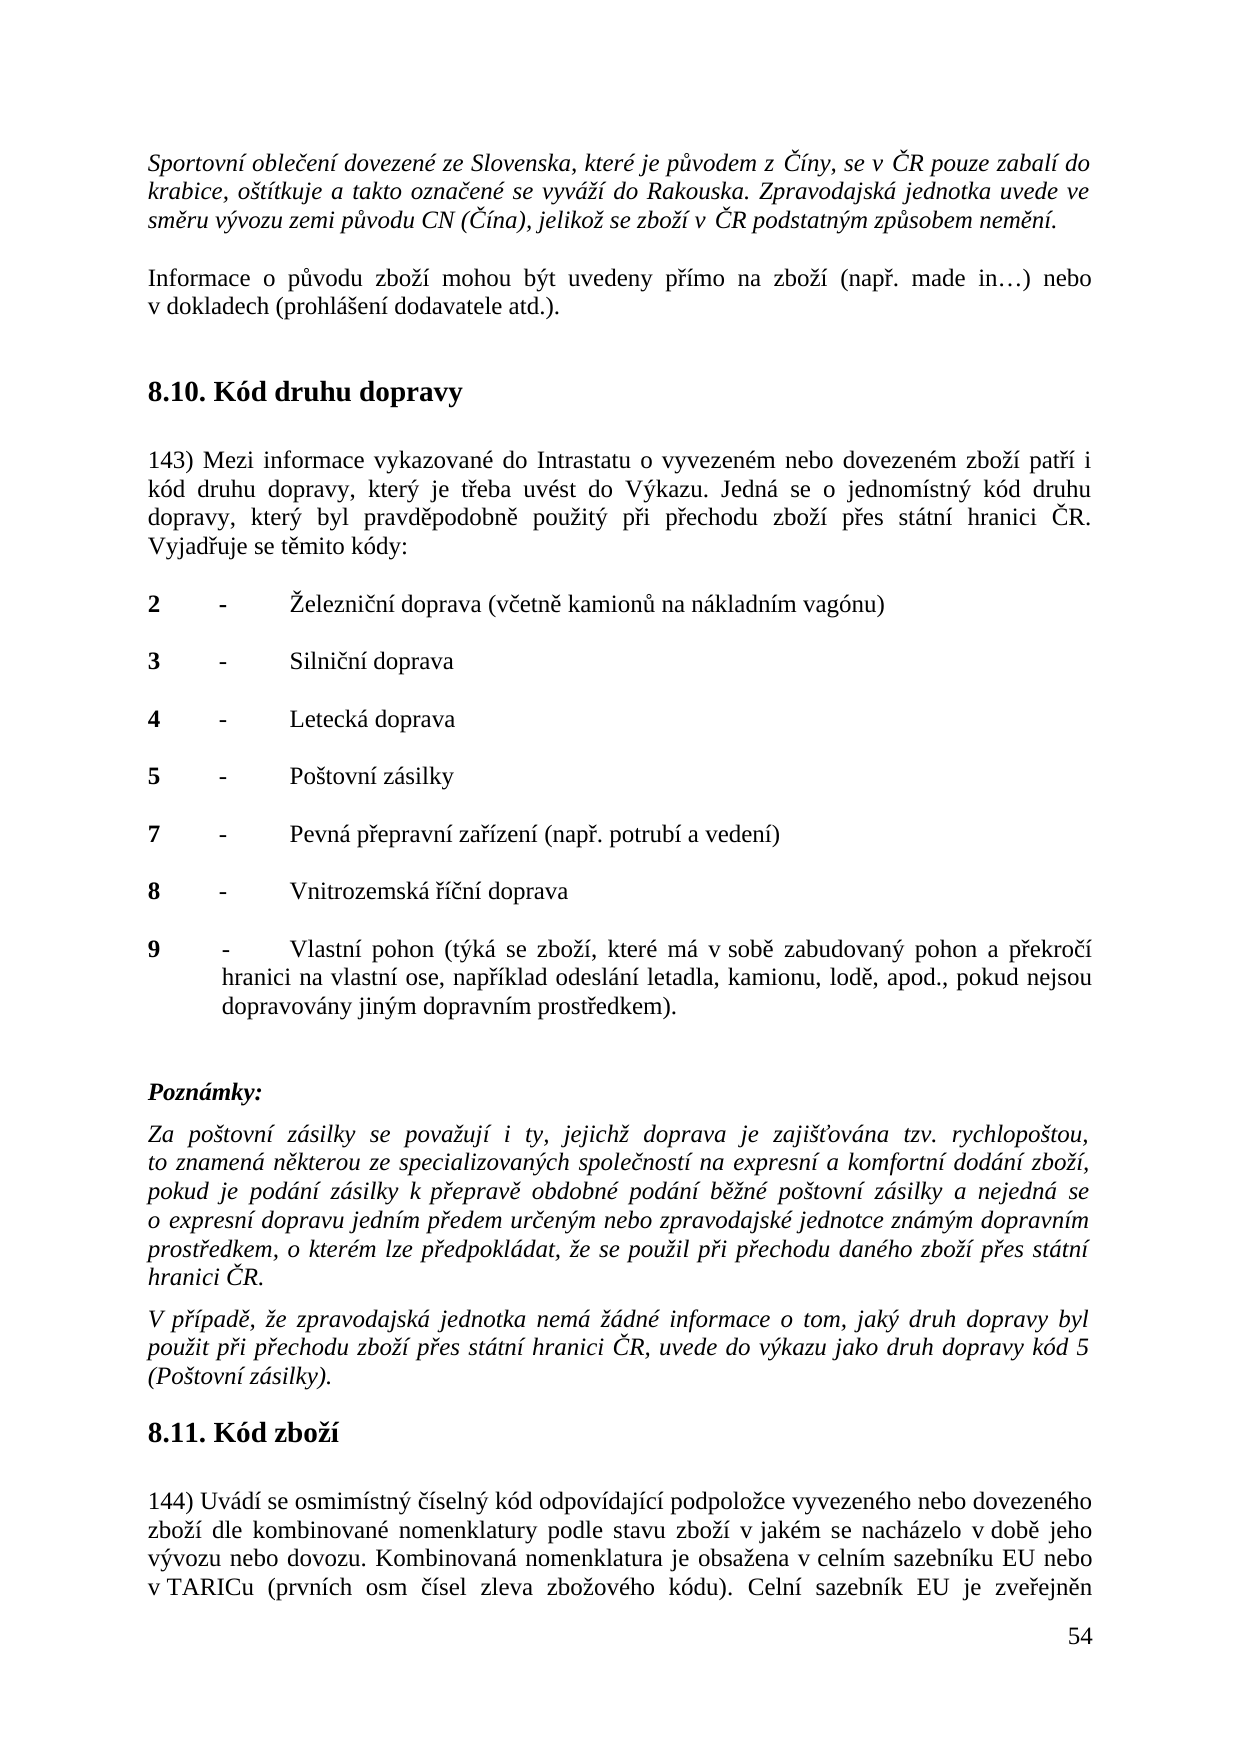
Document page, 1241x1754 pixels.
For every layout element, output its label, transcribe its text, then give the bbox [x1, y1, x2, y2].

text Informace o původu zboží mohou být uvedeny přímo na zboží (např. made in…) nebo v dokladech (prohlášení dodavatele atd.). [148, 263, 1092, 320]
text 7 - Pevná přepravní zařízení (např. potrubí a vedení) [148, 819, 1092, 847]
text 5 - Poštovní zásilky [148, 761, 1092, 790]
text Za poštovní zásilky se považují i ty, jejichž doprava je zajišťována tzv. rychlopoštou, to znamená některou ze specializovaných společností na expresní a komfortní dodání zboží, pokud je podání zásilky k přepravě obdobné podání běžné poštovní zásilky a nejedná se o expresní dopravu jedním předem určeným nebo zpravodajské jednotce známým dopravním prostředkem, o kterém lze předpokládat, že se použil při přechodu daného zboží přes státní hranici ČR. [148, 1119, 1092, 1291]
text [148, 1486, 1092, 1601]
subtitle 8.10. Kód druhu dopravy [148, 374, 1092, 407]
subtitle 8.11. Kód zboží [148, 1415, 1092, 1448]
text V případě, že zpravodajská jednotka nemá žádné informace o tom, jaký druh dopravy byl použit při přechodu zboží přes státní hranici ČR, uvede do výkazu jako druh dopravy kód 5 (Poštovní zásilky). [148, 1304, 1092, 1390]
text Poznámky: [148, 1077, 1092, 1106]
text 3 - Silniční doprava [148, 646, 1092, 675]
text 8 - Vnitrozemská říční doprava [148, 876, 1092, 905]
text Sportovní oblečení dovezené ze Slovenska, které je původem z Číny, se v ČR pouze zabalí do krabice, oštítkuje a takto označené se vyváží do Rakouska. Zpravodajská jednotka uvede ve směru vývozu zemi původu CN (Čína), jelikož se zboží v ČR podstatným způsobem nemění. [148, 148, 1092, 234]
text 2 - Železniční doprava (včetně kamionů na nákladním vagónu) [148, 589, 1092, 617]
text 143) Mezi informace vykazované do Intrastatu o vyvezeném nebo dovezeném zboží patří i kód druhu dopravy, který je třeba uvést do Výkazu. Jedná se o jednomístný kód druhu dopravy, který byl pravděpodobně použitý při přechodu zboží přes státní hranici ČR. Vyjadřuje se těmito kódy: [148, 445, 1092, 560]
text 9 - Vlastní pohon (týká se zboží, které má v sobě zabudovaný pohon a překročí hranici na vlastní ose, například odeslání letadla, kamionu, lodě, apod., pokud nejsou dopravovány jiným dopravním prostředkem). [148, 934, 1092, 1020]
text 4 - Letecká doprava [148, 704, 1092, 732]
